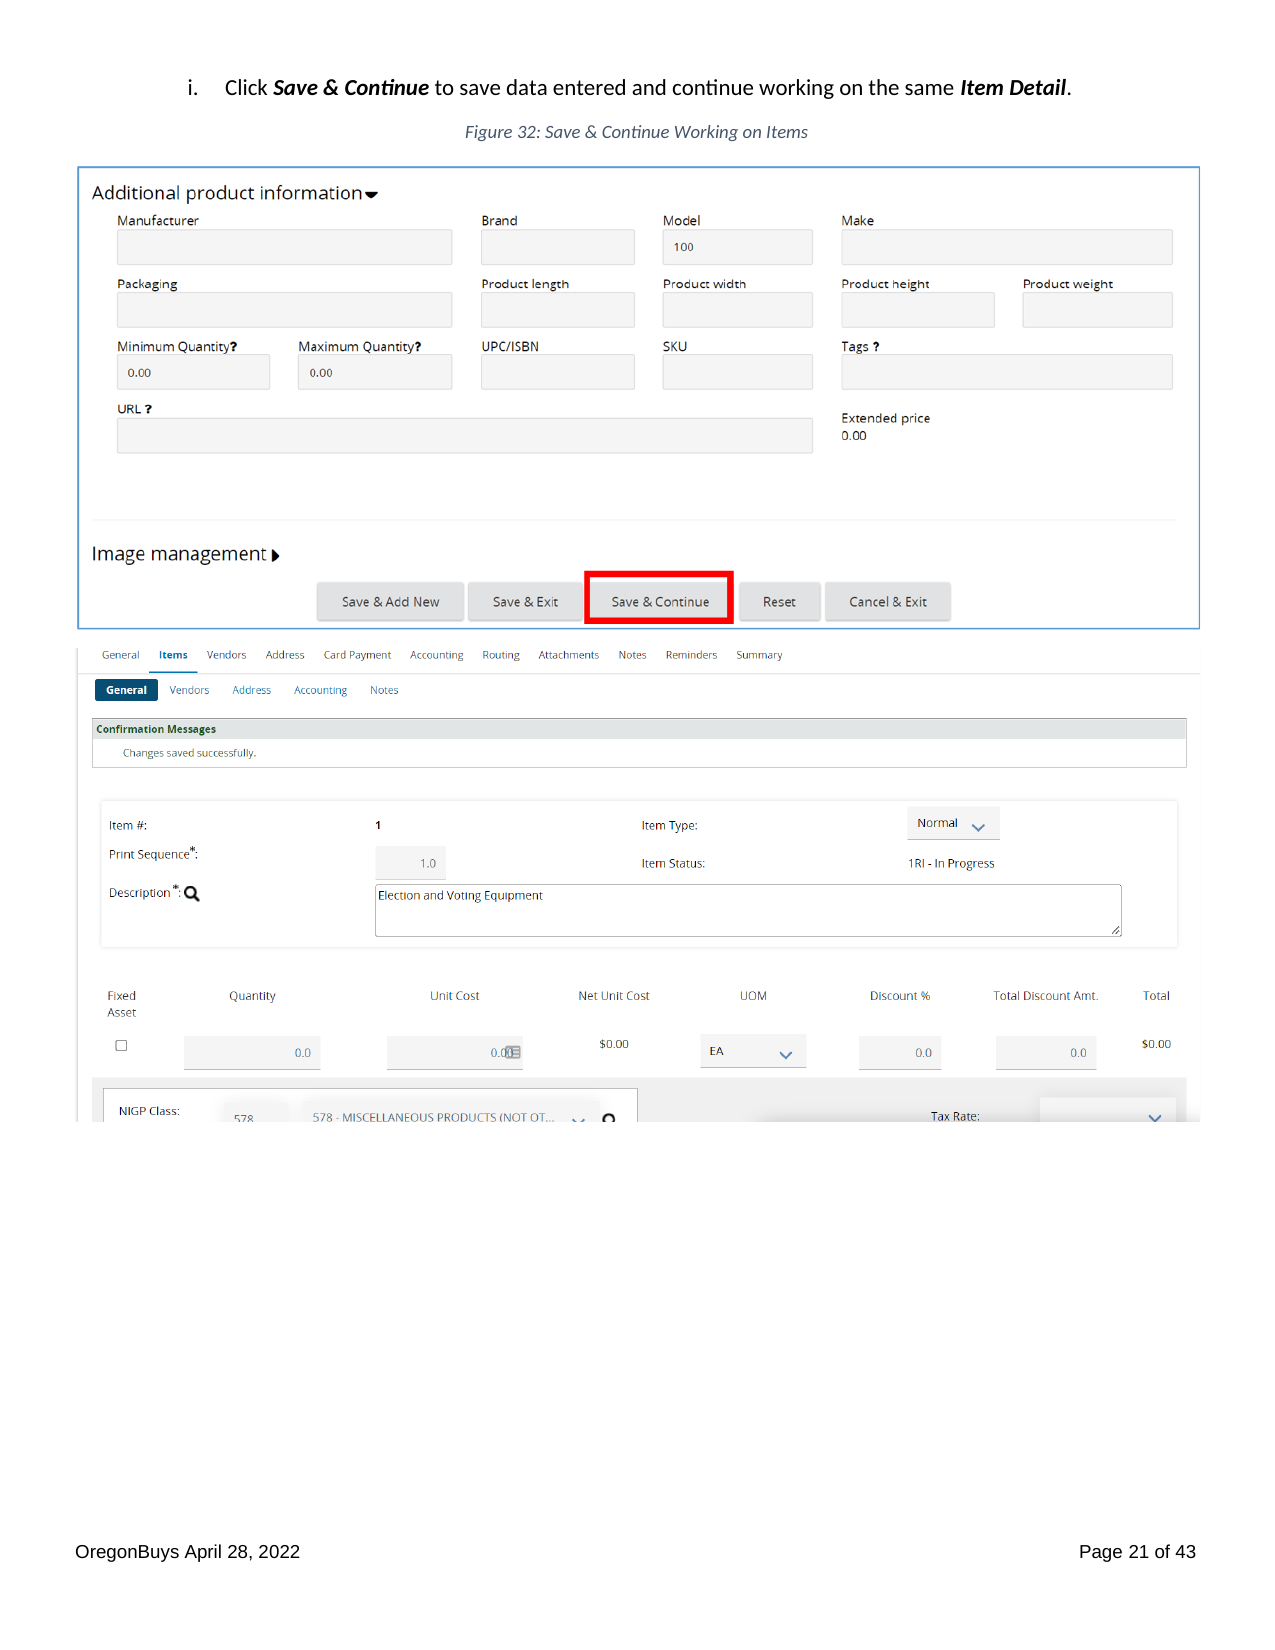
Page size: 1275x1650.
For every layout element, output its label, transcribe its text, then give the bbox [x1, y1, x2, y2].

picture [75, 163, 1200, 630]
picture [75, 648, 1200, 1122]
list Click Save & Continue to save data entered and continue working on the same Item Detail. [187, 73, 1200, 101]
text Figure 32: Save & Continue Working on Items [75, 120, 1200, 143]
